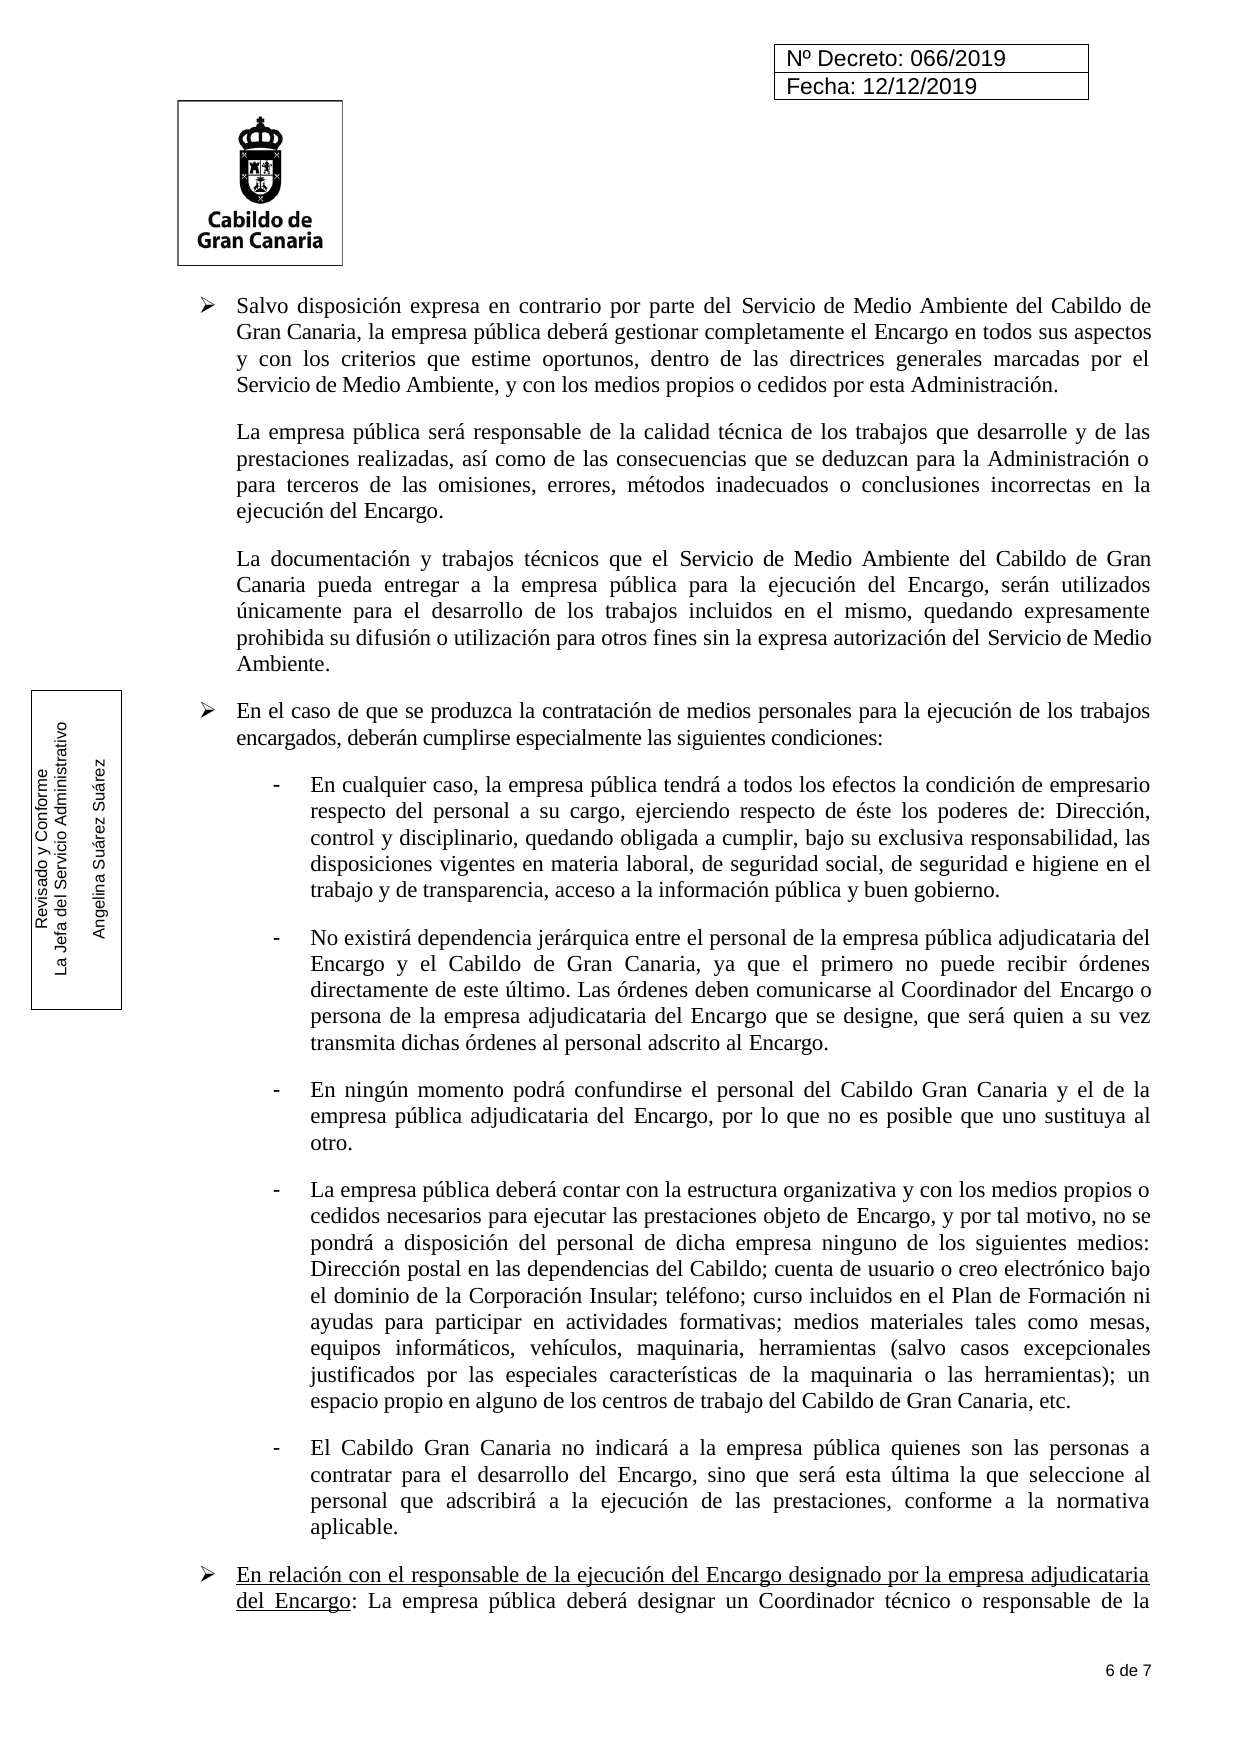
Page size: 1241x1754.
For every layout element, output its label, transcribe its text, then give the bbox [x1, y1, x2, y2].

list La empresa pública deberá contar con la estructura organizativa y con los medios propios o cedidos necesarios para ejecutar las prestaciones objeto de Encargo, y por tal motivo, no se pondrá a disposición del personal de dicha empresa ninguno de los siguientes medios: Dirección postal en las dependencias del Cabildo; cuenta de usuario o creo electrónico bajo el dominio de la Corporación Insular; teléfono; curso incluidos en el Plan de Formación ni ayudas para participar en actividades formativas; medios materiales tales como mesas, equipos informáticos, vehículos, maquinaria, herramientas (salvo casos excepcionales justificados por las especiales características de la maquinaria o las herramientas); un espacio propio en alguno de los centros de trabajo del Cabildo de Gran Canaria, etc. [273, 1176, 1152, 1413]
text La documentación y trabajos técnicos que el Servicio de Medio Ambiente del Cabildo de Gran Canaria pueda entregar a la empresa pública para la ejecución del Encargo, serán utilizados únicamente para el desarrollo de los trabajos incluidos en el mismo, quedando expresamente prohibida su difusión o utilización para otros fines sin la expresa autorización del Servicio de Medio Ambiente. [236, 544, 1152, 676]
picture [177, 100, 343, 266]
list En el caso de que se produzca la contratación de medios personales para la ejecución de los trabajos encargados, deberán cumplirse especialmente las siguientes condiciones: [199, 697, 1152, 750]
list No existirá dependencia jerárquica entre el personal de la empresa pública adjudicataria del Encargo y el Cabildo de Gran Canaria, ya que el primero no puede recibir órdenes directamente de este último. Las órdenes deben comunicarse al Coordinador del Encargo o persona de la empresa adjudicataria del Encargo que se designe, que será quien a su vez transmita dichas órdenes al personal adscrito al Encargo. [273, 923, 1152, 1055]
list En cualquier caso, la empresa pública tendrá a todos los efectos la condición de empresario respecto del personal a su cargo, ejerciendo respecto de éste los poderes de: Dirección, control y disciplinario, quedando obligada a cumplir, bajo su exclusiva responsabilidad, las disposiciones vigentes en materia laboral, de seguridad social, de seguridad e higiene en el trabajo y de transparencia, acceso a la información pública y buen gobierno. [273, 771, 1152, 903]
list El Cabildo Gran Canaria no indicará a la empresa pública quienes son las personas a contratar para el desarrollo del Encargo, sino que será esta última la que seleccione al personal que adscribirá a la ejecución de las prestaciones, conforme a la normativa aplicable. [273, 1434, 1152, 1540]
text La empresa pública será responsable de la calidad técnica de los trabajos que desarrolle y de las prestaciones realizadas, así como de las consecuencias que se deduzcan para la Administración o para terceros de las omisiones, errores, métodos inadecuados o conclusiones incorrectas en la ejecución del Encargo. [236, 418, 1152, 524]
list En ningún momento podrá confundirse el personal del Cabildo Gran Canaria y el de la empresa pública adjudicataria del Encargo, por lo que no es posible que uno sustituya al otro. [273, 1076, 1152, 1155]
list Salvo disposición expresa en contrario por parte del Servicio de Medio Ambiente del Cabildo de Gran Canaria, la empresa pública deberá gestionar completamente el Encargo en todos sus aspectos y con los criterios que estime oportunos, dentro de las directrices generales marcadas por el Servicio de Medio Ambiente, y con los medios propios o cedidos por esta Administración. [199, 292, 1152, 397]
